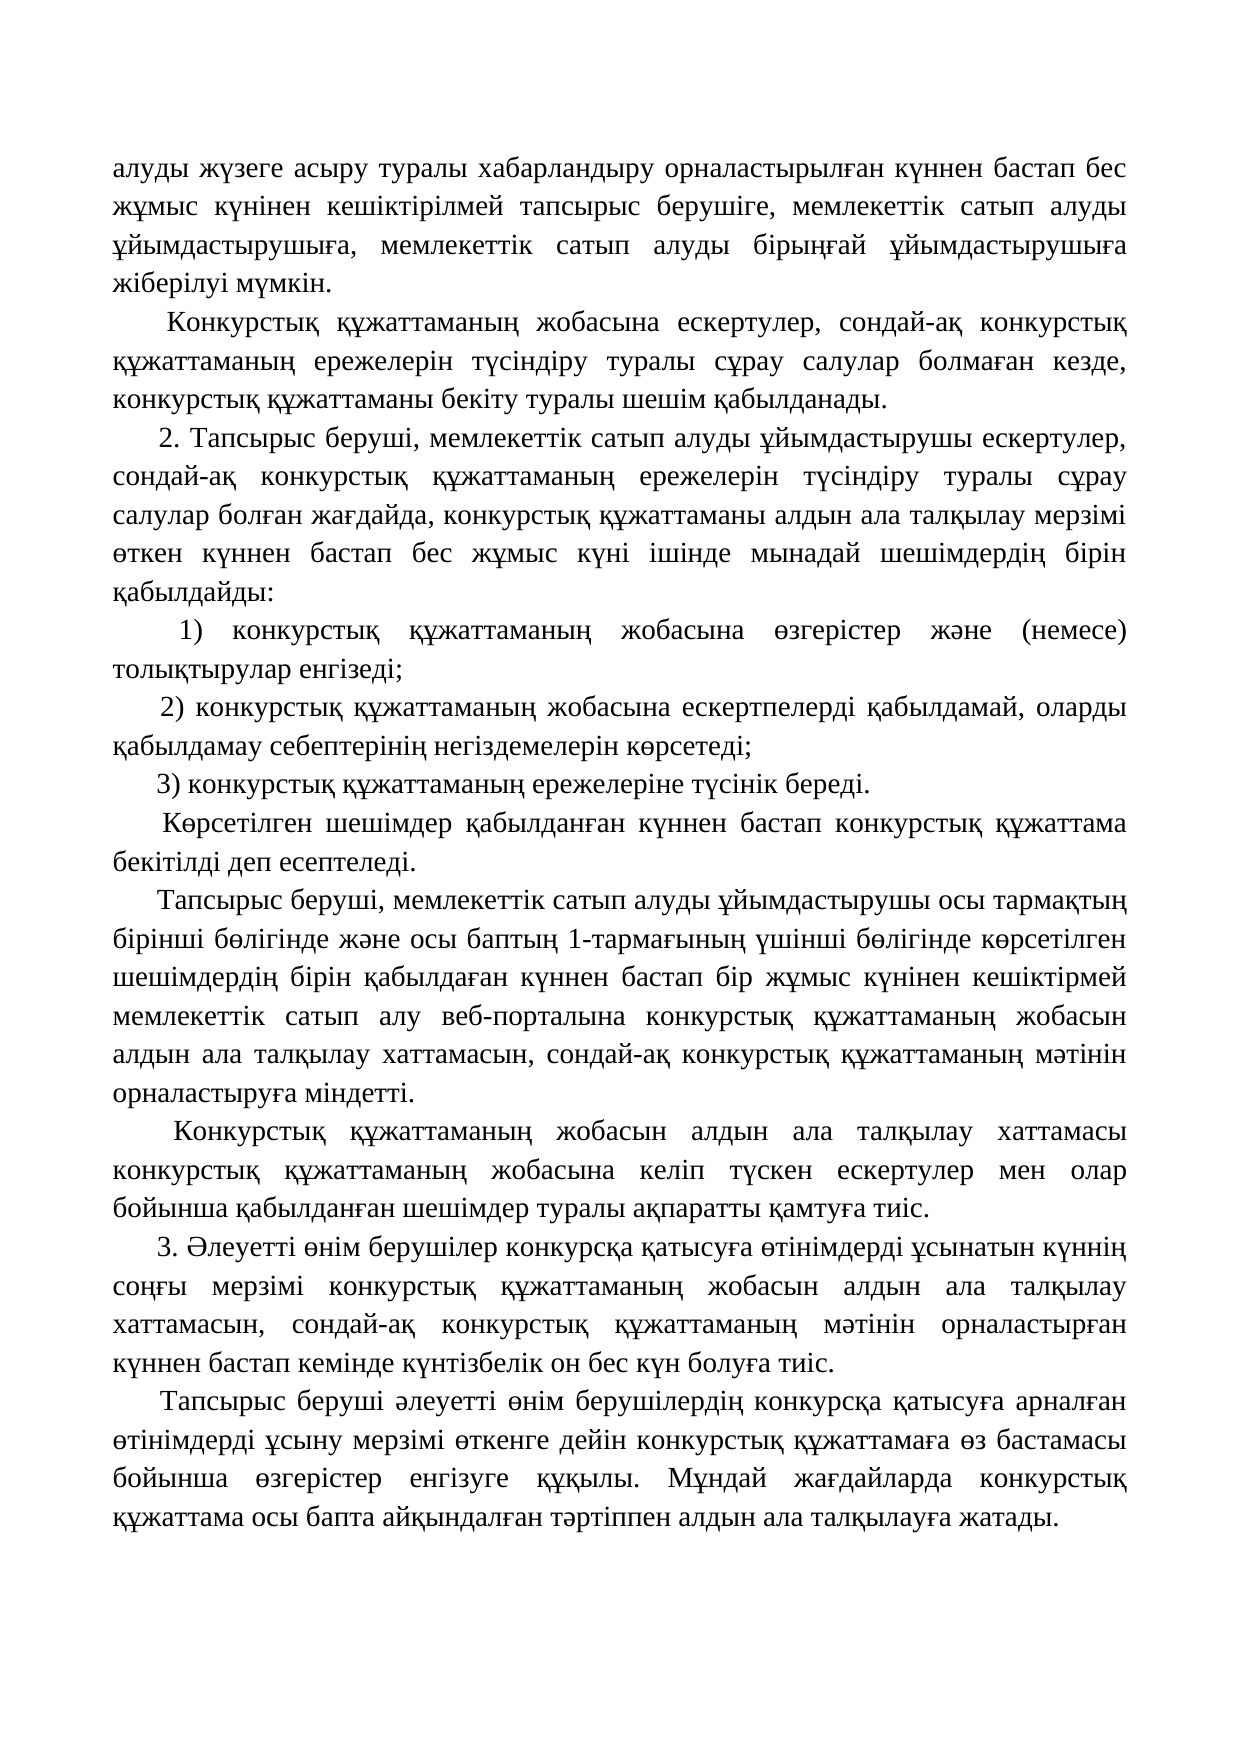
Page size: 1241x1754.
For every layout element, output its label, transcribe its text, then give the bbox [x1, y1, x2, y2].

text 1) конкурстық құжаттаманың жобасына өзгерістер және (немесе) толықтырулар енгізеді; [112, 612, 1128, 684]
text 2) конкурстық құжаттаманың жобасына ескертпелерді қабылдамай, оларды қабылдамау себептерінің негіздемелерін көрсетеді; [112, 689, 1128, 762]
text Конкурстық құжаттаманың жобасына ескертулер, сондай-ақ конкурстық құжаттаманың ережелерін түсіндіру туралы сұрау салулар болмаған кезде, конкурстық құжаттаманы бекіту туралы шешім қабылданады. [112, 304, 1128, 415]
text Конкурстық құжаттаманың жобасын алдын ала талқылау хаттамасы конкурстық құжаттаманың жобасына келіп түскен ескертулер мен олар бойынша қабылданған шешімдер туралы ақпаратты қамтуға тиіс. [112, 1113, 1128, 1224]
text Тапсырыс беруші, мемлекеттік сатып алуды ұйымдастырушы осы тармақтың бірінші бөлігінде және осы баптың 1-тармағының үшінші бөлігінде көрсетілген шешімдердің бірін қабылдаған күннен бастап бір жұмыс күнінен кешіктірмей мемлекеттік сатып алу веб-порталына конкурстық құжаттаманың жобасын алдын ала талқылау хаттамасын, сондай-ақ конкурстық құжаттаманың мәтінін орналастыруға міндетті. [112, 882, 1128, 1108]
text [112, 150, 1128, 299]
text Көрсетілген шешімдер қабылданған күннен бастап конкурстық құжаттама бекітілді деп есептеледі. [112, 805, 1128, 877]
text Тапсырыс беруші әлеуетті өнім берушілердің конкурсқа қатысуға арналған өтінімдерді ұсыну мерзімі өткенге дейін конкурстық құжаттамаға өз бастамасы бойынша өзгерістер енгізуге құқылы. Мұндай жағдайларда конкурстық құжаттама осы бапта айқындалған тәртіппен алдын ала талқылауға жатады. [112, 1383, 1128, 1532]
text 3) конкурстық құжаттаманың ережелеріне түсінік береді. [112, 767, 1128, 800]
text 2. Тапсырыс беруші, мемлекеттік сатып алуды ұйымдастырушы ескертулер, сондай-ақ конкурстық құжаттаманың ережелерін түсіндіру туралы сұрау салулар болған жағдайда, конкурстық құжаттаманы алдын ала талқылау мерзімі өткен күннен бастап бес жұмыс күні ішінде мынадай шешімдердің бірін қабылдайды: [112, 420, 1128, 607]
text 3. Әлеуетті өнім берушілер конкурсқа қатысуға өтінімдерді ұсынатын күннің соңғы мерзімі конкурстық құжаттаманың жобасын алдын ала талқылау хаттамасын, сондай-ақ конкурстық құжаттаманың мәтінін орналастырған күннен бастап кемінде күнтізбелік он бес күн болуға тиіс. [112, 1229, 1128, 1378]
